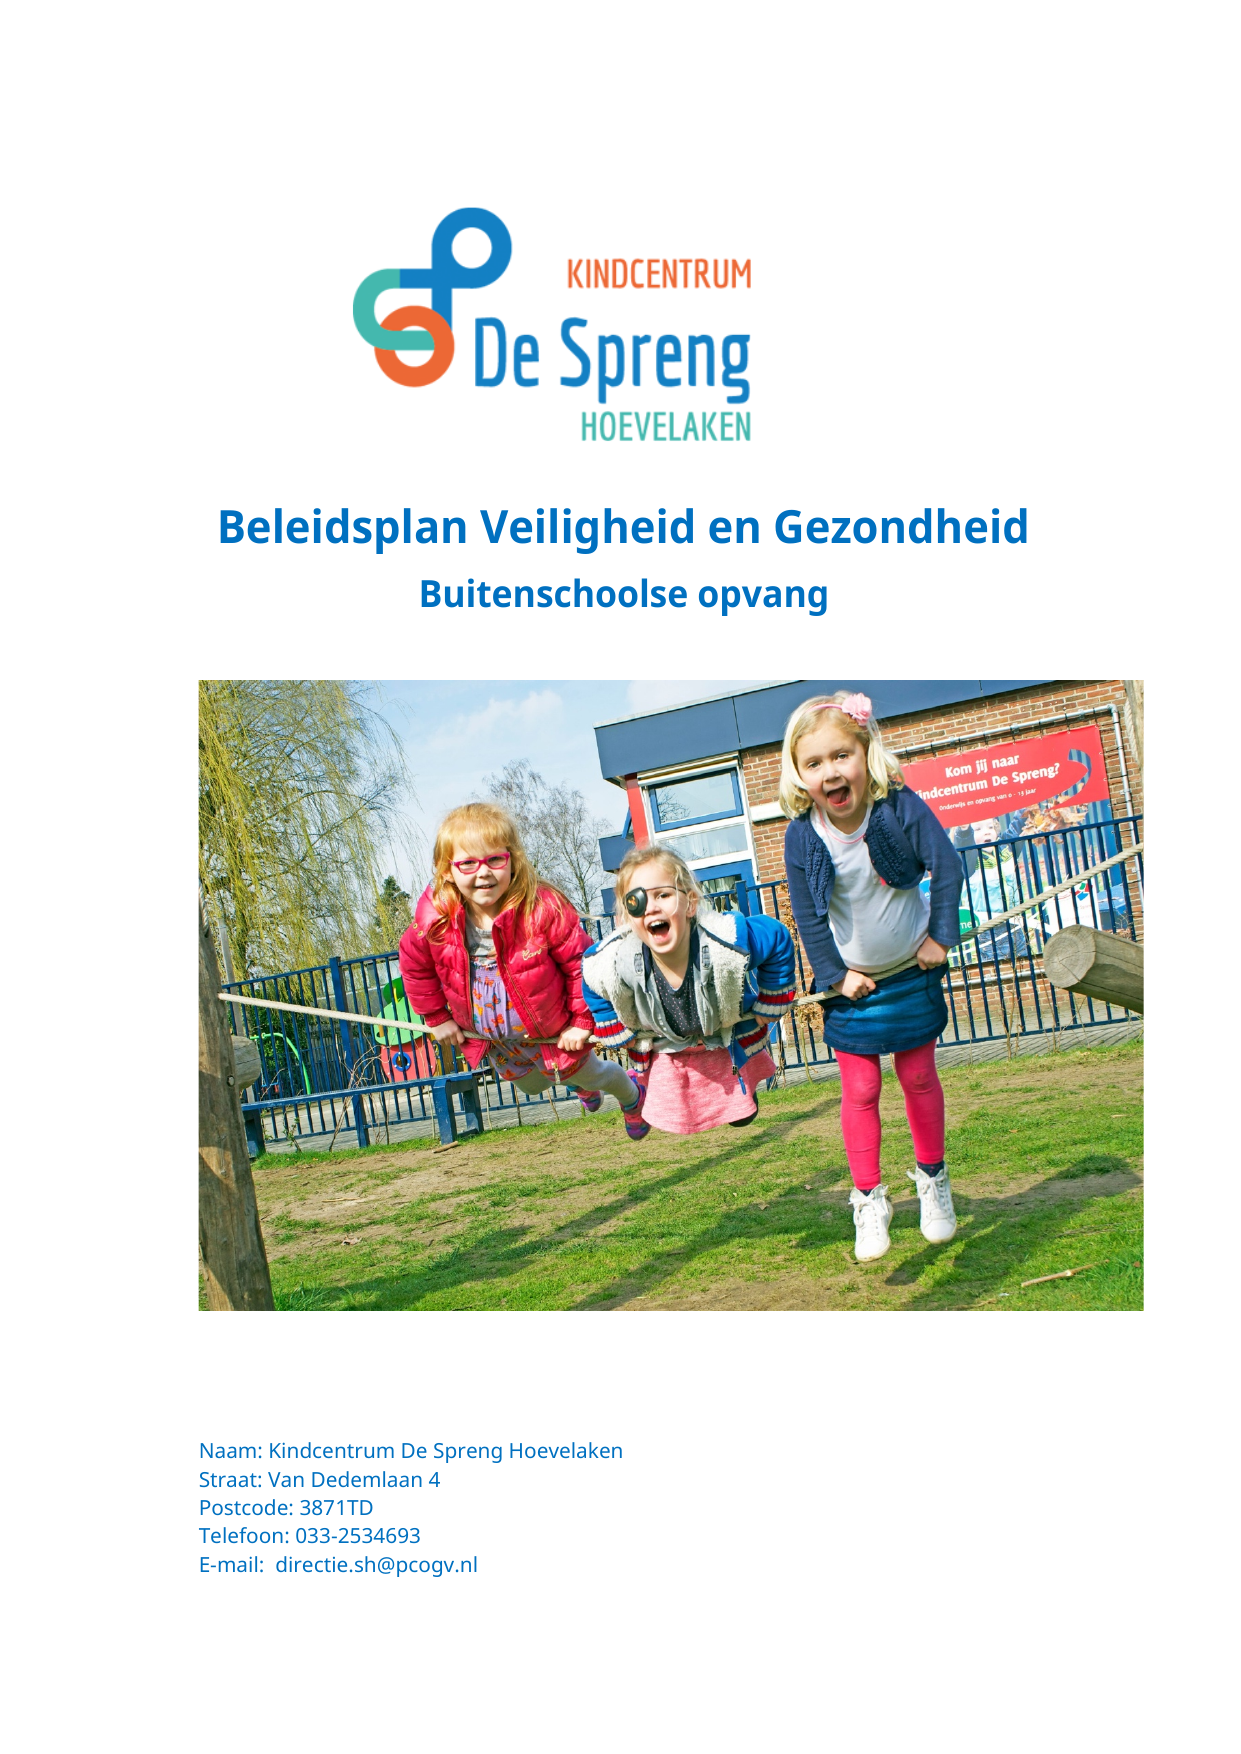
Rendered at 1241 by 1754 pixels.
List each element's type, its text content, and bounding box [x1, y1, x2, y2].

text Naam: Kindcentrum De Spreng Hoevelaken [198, 1436, 1049, 1465]
picture [198, 680, 1144, 1311]
text Postcode: 3871TD [198, 1493, 1049, 1522]
text Beleidsplan Veiligheid en Gezondheid [198, 494, 1049, 556]
text Buitenschoolse opvang [198, 558, 1049, 680]
text Straat: Van Dedemlaan 4 [198, 1465, 1049, 1493]
text Telefoon: 033-2534693 [198, 1522, 1049, 1550]
text E-mail: directie.sh@pcogv.nl [198, 1550, 1049, 1578]
picture [343, 185, 922, 465]
